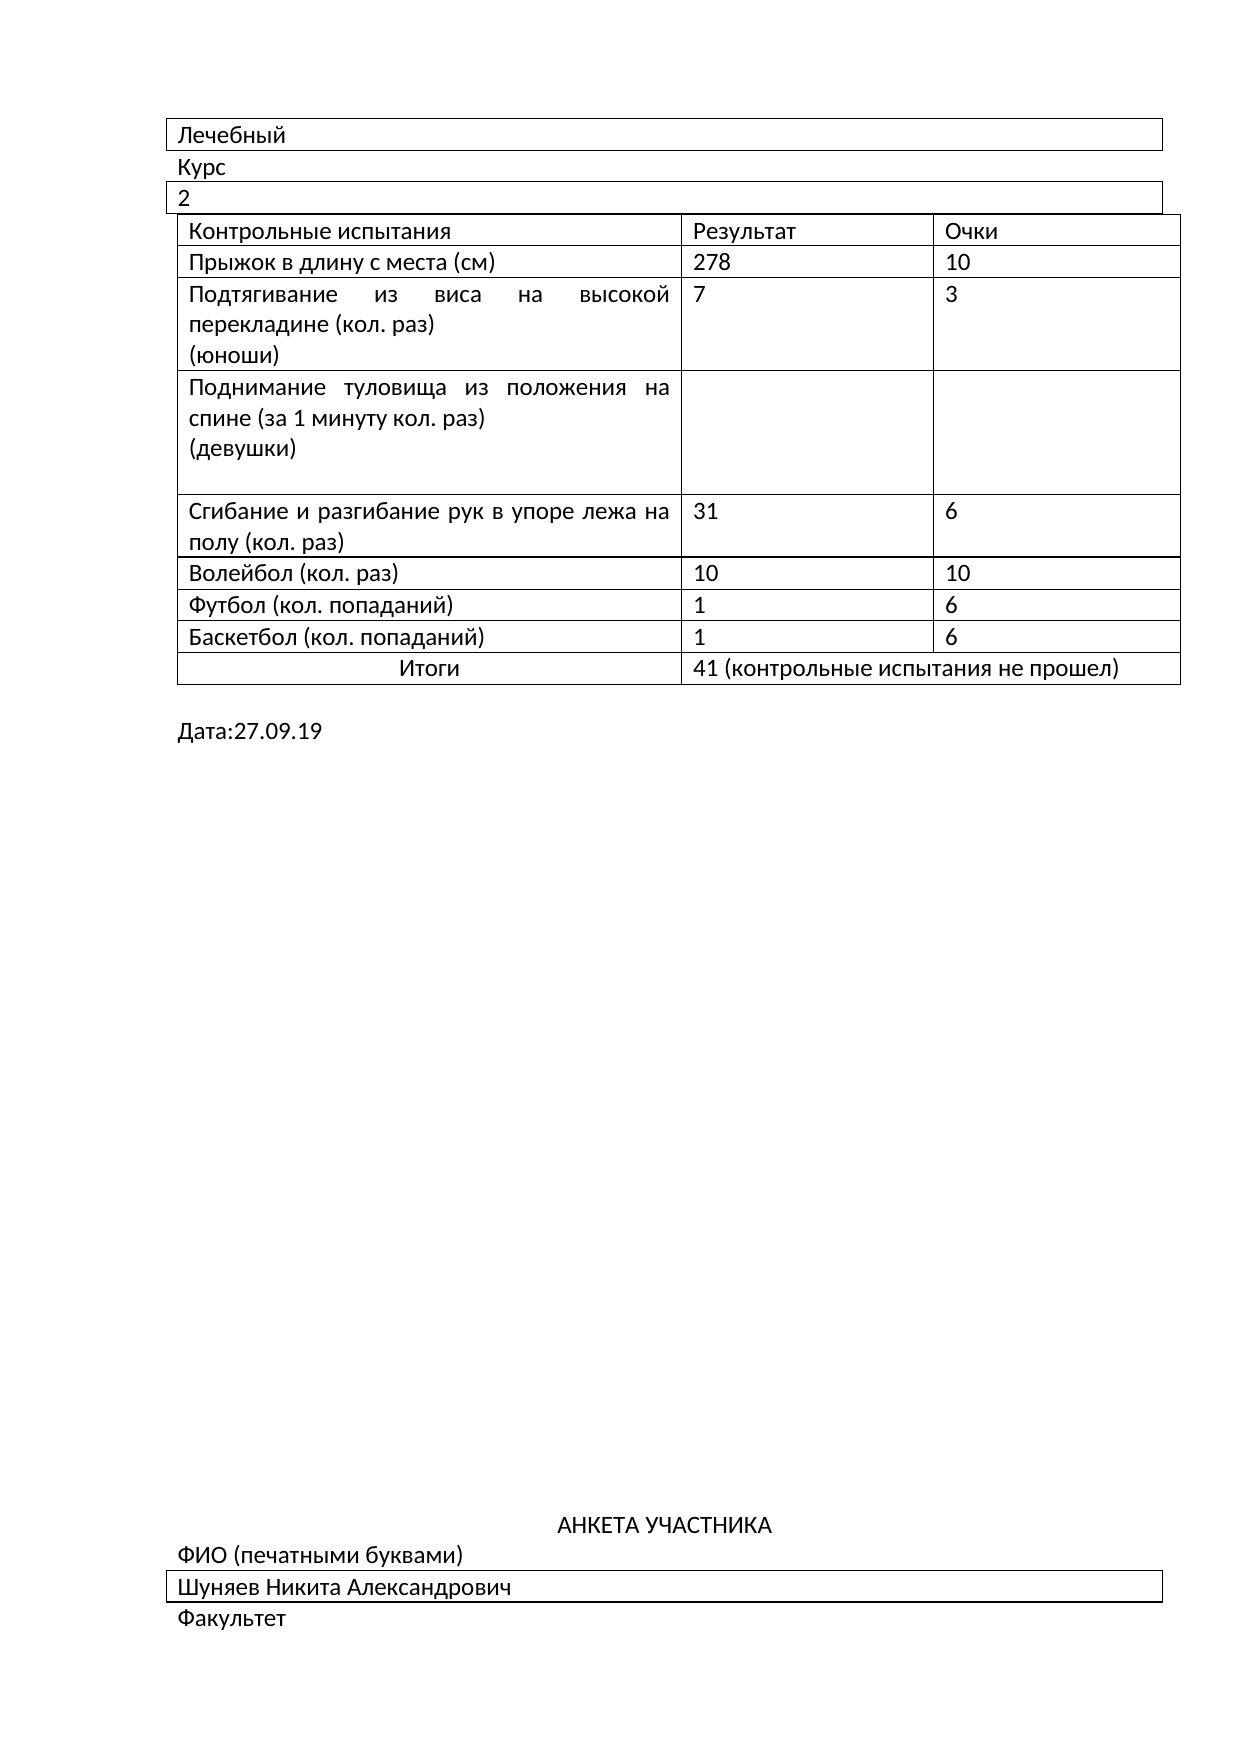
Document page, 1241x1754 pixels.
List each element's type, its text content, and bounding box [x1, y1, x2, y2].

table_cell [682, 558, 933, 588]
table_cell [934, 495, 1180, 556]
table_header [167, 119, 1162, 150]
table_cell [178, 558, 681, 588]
text Факультет [177, 1603, 1152, 1633]
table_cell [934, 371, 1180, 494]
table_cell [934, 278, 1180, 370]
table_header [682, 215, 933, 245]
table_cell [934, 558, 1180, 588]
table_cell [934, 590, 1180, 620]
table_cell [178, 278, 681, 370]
text Курс [177, 151, 1152, 181]
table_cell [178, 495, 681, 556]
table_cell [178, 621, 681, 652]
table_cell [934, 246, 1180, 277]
text Дата:27.09.19 [177, 715, 1152, 746]
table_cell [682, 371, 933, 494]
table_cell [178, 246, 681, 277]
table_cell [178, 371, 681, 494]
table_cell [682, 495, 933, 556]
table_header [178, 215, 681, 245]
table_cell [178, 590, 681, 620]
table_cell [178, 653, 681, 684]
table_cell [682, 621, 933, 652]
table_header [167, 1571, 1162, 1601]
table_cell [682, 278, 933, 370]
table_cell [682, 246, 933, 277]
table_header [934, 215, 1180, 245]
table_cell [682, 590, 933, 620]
text ФИО (печатными буквами) [177, 1539, 1152, 1570]
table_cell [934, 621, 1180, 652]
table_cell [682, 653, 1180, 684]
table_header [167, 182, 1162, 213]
text АНКЕТА УЧАСТНИКА [177, 1509, 1152, 1539]
